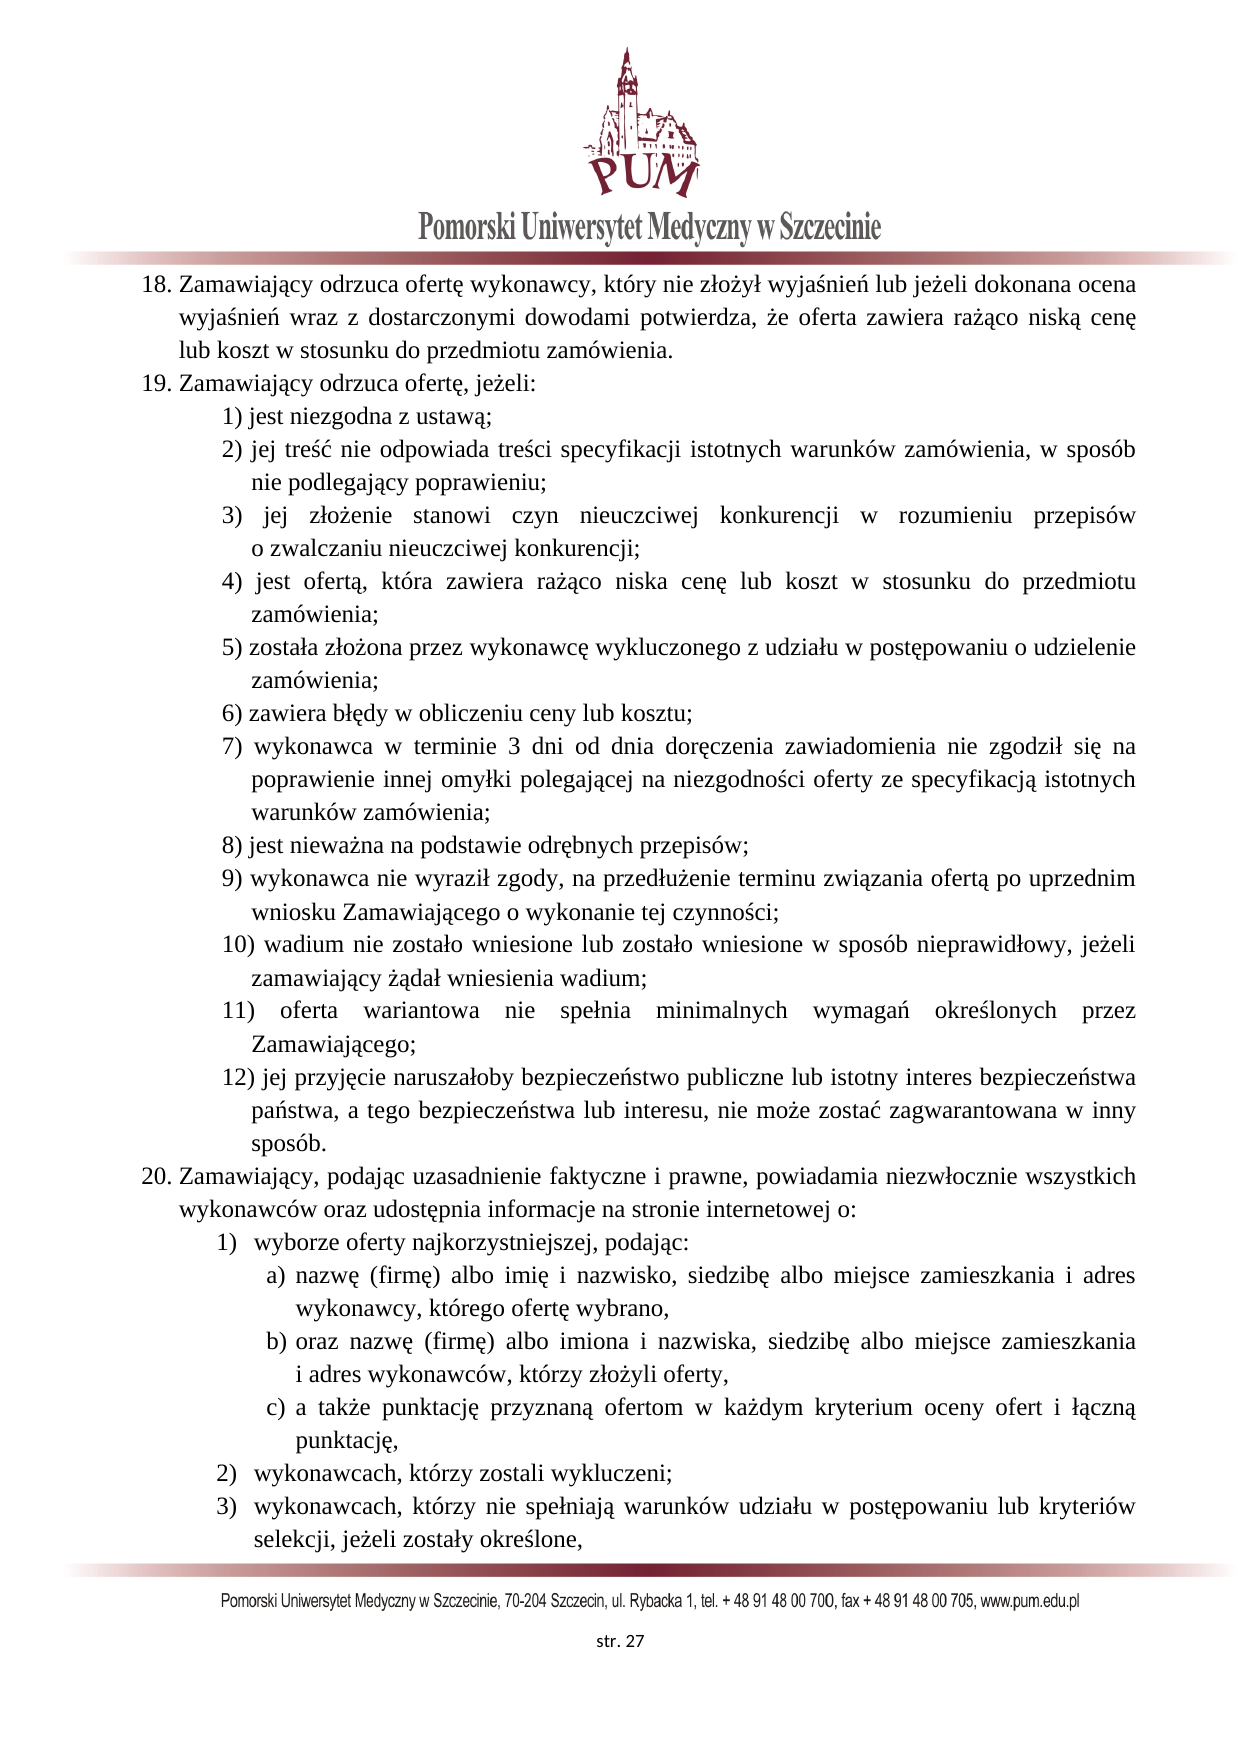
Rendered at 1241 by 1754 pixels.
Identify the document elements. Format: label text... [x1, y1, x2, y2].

picture [58, 1563, 1240, 1611]
text 7) wykonawca w terminie 3 dni od dnia doręczenia zawiadomienia nie zgodził się na poprawienie innej omyłki polegającej na niezgodności oferty ze specyfikacją istotnych warunków zamówienia; [222, 731, 1137, 826]
text 10) wadium nie zostało wniesione lub zostało wniesione w sposób nieprawidłowy, jeżeli zamawiający żądał wniesienia wadium; [222, 929, 1137, 991]
text 11) oferta wariantowa nie spełnia minimalnych wymagań określonych przez Zamawiającego; [222, 996, 1137, 1057]
text 8) jest nieważna na podstawie odrębnych przepisów; [222, 831, 1137, 859]
text 9) wykonawca nie wyraził zgody, na przedłużenie terminu związania ofertą po uprzednim wniosku Zamawiającego o wykonanie tej czynności; [222, 863, 1137, 925]
list wyborze oferty najkorzystniejszej, podając: [216, 1227, 1137, 1256]
list wykonawcach, którzy nie spełniają warunków udziału w postępowaniu lub kryteriów selekcji, jeżeli zostały określone, [216, 1491, 1137, 1553]
list wykonawcach, którzy zostali wykluczeni; [216, 1458, 1137, 1487]
list nazwę (firmę) albo imię i nazwisko, siedzibę albo miejsce zamieszkania i adres wykonawcy, którego ofertę wybrano, [266, 1260, 1137, 1322]
text 12) jej przyjęcie naruszałoby bezpieczeństwo publiczne lub istotny interes bezpieczeństwa państwa, a tego bezpieczeństwa lub interesu, nie może zostać zagwarantowana w inny sposób. [222, 1062, 1137, 1156]
list Zamawiający, podając uzasadnienie faktyczne i prawne, powiadamia niezwłocznie wszystkich wykonawców oraz udostępnia informacje na stronie internetowej o: [141, 1161, 1137, 1222]
text 3) jej złożenie stanowi czyn nieuczciwej konkurencji w rozumieniu przepisów o zwalczaniu nieuczciwej konkurencji; [222, 500, 1137, 562]
text 2) jej treść nie odpowiada treści specyfikacji istotnych warunków zamówienia, w sposób nie podlegający poprawieniu; [222, 434, 1137, 496]
list Zamawiający odrzuca ofertę wykonawcy, który nie złożył wyjaśnień lub jeżeli dokonana ocena wyjaśnień wraz z dostarczonymi dowodami potwierdza, że oferta zawiera rażąco niską cenę lub koszt w stosunku do przedmiotu zamówienia. [141, 207, 1137, 364]
list Zamawiający odrzuca ofertę, jeżeli: [141, 368, 1137, 397]
text 6) zawiera błędy w obliczeniu ceny lub kosztu; [222, 698, 1137, 727]
text 5) została złożona przez wykonawcę wykluczonego z udziału w postępowaniu o udzielenie zamówienia; [222, 632, 1137, 694]
list oraz nazwę (firmę) albo imiona i nazwiska, siedzibę albo miejsce zamieszkania i adres wykonawców, którzy złożyli oferty, [266, 1326, 1137, 1388]
list a także punktację przyznaną ofertom w każdym kryterium oceny ofert i łączną punktację, [266, 1392, 1137, 1454]
text 4) jest ofertą, która zawiera rażąco niska cenę lub koszt w stosunku do przedmiotu zamówienia; [222, 566, 1137, 628]
text 1) jest niezgodna z ustawą; [222, 401, 1137, 430]
picture [58, 46, 1240, 265]
